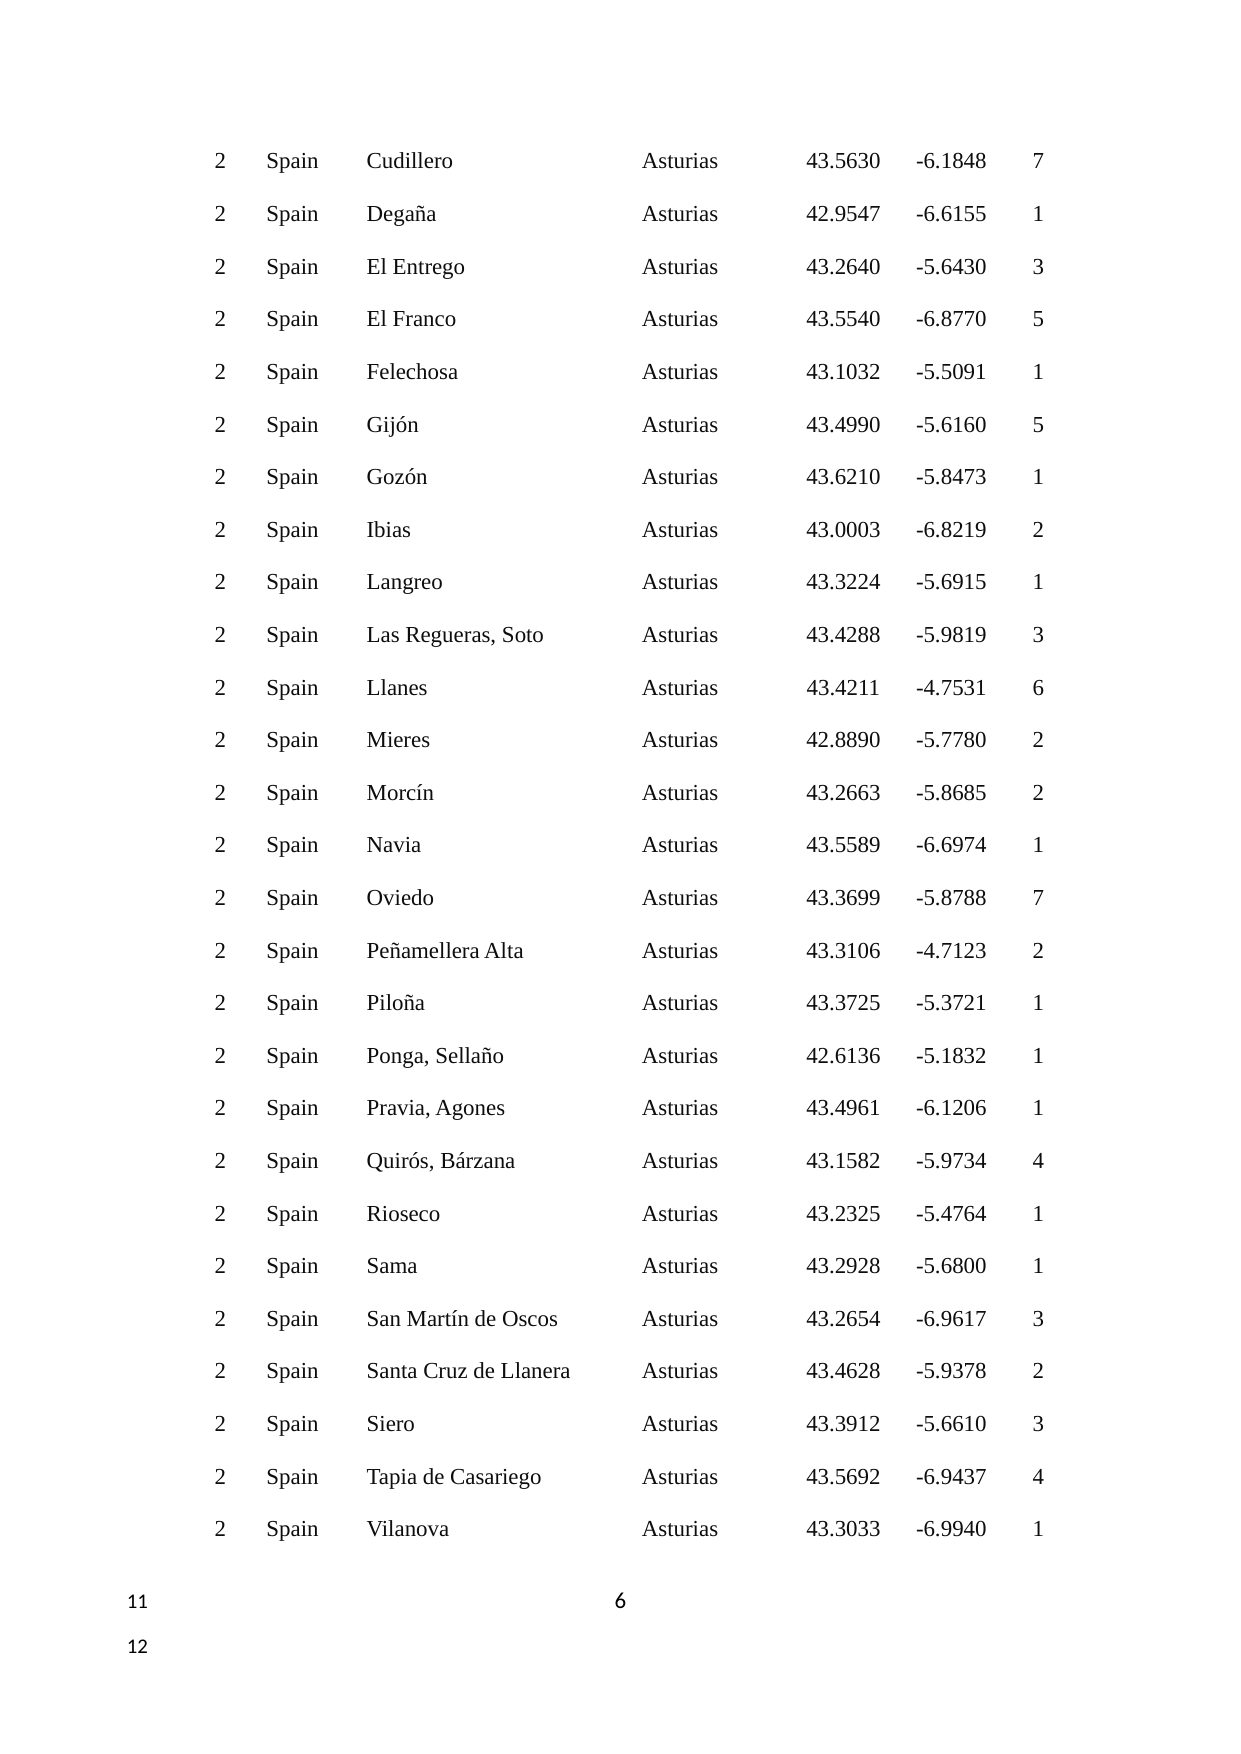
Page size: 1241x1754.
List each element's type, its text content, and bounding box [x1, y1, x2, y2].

table_cell 43.5540 [794, 305, 893, 358]
table_cell -4.7123 [893, 937, 1009, 989]
table_cell Gijón [355, 411, 630, 463]
table_cell -5.9378 [893, 1358, 1009, 1410]
table_cell Asturias [630, 1252, 794, 1305]
table_cell -5.6430 [893, 253, 1009, 305]
table_cell 1 [1009, 831, 1055, 884]
table_cell 2 [185, 884, 255, 937]
table_cell -5.6160 [893, 411, 1009, 463]
table_cell 2 [185, 148, 255, 200]
table_cell 1 [1009, 1095, 1055, 1147]
table_cell Spain [255, 1095, 355, 1147]
table_cell 43.1582 [794, 1147, 893, 1200]
table_cell Spain [255, 569, 355, 621]
table_cell Spain [255, 779, 355, 831]
table_cell Asturias [630, 1095, 794, 1147]
table_cell Spain [255, 358, 355, 411]
table_cell Spain [255, 305, 355, 358]
table_cell -5.9734 [893, 1147, 1009, 1200]
table_cell 43.2654 [794, 1305, 893, 1357]
table_cell 43.3699 [794, 884, 893, 937]
table_cell Asturias [630, 726, 794, 779]
table_cell 42.8890 [794, 726, 893, 779]
table_cell Spain [255, 1042, 355, 1094]
table_cell -5.6800 [893, 1252, 1009, 1305]
table_cell Spain [255, 1358, 355, 1410]
table_cell Spain [255, 831, 355, 884]
table_cell -5.9819 [893, 621, 1009, 674]
table_cell 43.5630 [794, 148, 893, 200]
table_cell Navia [355, 831, 630, 884]
table_cell Asturias [630, 305, 794, 358]
table_cell Spain [255, 989, 355, 1042]
table_cell Spain [255, 884, 355, 937]
table_cell Asturias [630, 200, 794, 253]
table_cell 1 [1009, 1042, 1055, 1094]
table_cell Asturias [630, 989, 794, 1042]
table_cell 2 [185, 305, 255, 358]
table_cell Las Regueras, Soto [355, 621, 630, 674]
table_cell Peñamellera Alta [355, 937, 630, 989]
table_cell Tapia de Casariego [355, 1463, 630, 1515]
table_cell 2 [185, 463, 255, 516]
table_cell 2 [185, 1095, 255, 1147]
table_cell 2 [1009, 937, 1055, 989]
table_cell Asturias [630, 1147, 794, 1200]
table_cell Spain [255, 253, 355, 305]
table_cell -5.8788 [893, 884, 1009, 937]
table_cell 43.2928 [794, 1252, 893, 1305]
table_cell 43.5692 [794, 1463, 893, 1515]
table_cell Spain [255, 621, 355, 674]
table_cell -6.9437 [893, 1463, 1009, 1515]
table_cell 2 [185, 674, 255, 726]
table_cell Spain [255, 1463, 355, 1515]
table_cell Asturias [630, 621, 794, 674]
table_cell 3 [1009, 1305, 1055, 1357]
table_cell Spain [255, 1200, 355, 1252]
table_cell -5.6610 [893, 1410, 1009, 1463]
table_cell -5.6915 [893, 569, 1009, 621]
table_cell Spain [255, 1252, 355, 1305]
table_cell Asturias [630, 1358, 794, 1410]
table_cell Asturias [630, 779, 794, 831]
table_cell 2 [185, 1358, 255, 1410]
table_cell 2 [185, 253, 255, 305]
table_cell Spain [255, 516, 355, 568]
table_cell 2 [185, 726, 255, 779]
table_cell 43.0003 [794, 516, 893, 568]
table_cell 2 [185, 779, 255, 831]
table_cell Spain [255, 1515, 355, 1568]
table_cell -5.5091 [893, 358, 1009, 411]
table_cell 1 [1009, 200, 1055, 253]
table_cell 1 [1009, 1515, 1055, 1568]
table_cell 2 [185, 358, 255, 411]
table_cell -4.7531 [893, 674, 1009, 726]
table_cell 2 [185, 569, 255, 621]
table_cell Spain [255, 200, 355, 253]
table_cell Asturias [630, 674, 794, 726]
table_cell -6.1206 [893, 1095, 1009, 1147]
table_cell El Franco [355, 305, 630, 358]
table_cell Spain [255, 463, 355, 516]
table_cell 2 [185, 1463, 255, 1515]
table_cell Mieres [355, 726, 630, 779]
table_cell 2 [185, 516, 255, 568]
table_cell Sama [355, 1252, 630, 1305]
table_cell 43.2325 [794, 1200, 893, 1252]
table_cell 2 [185, 621, 255, 674]
table_cell 43.2663 [794, 779, 893, 831]
table_cell Asturias [630, 358, 794, 411]
table_cell 42.6136 [794, 1042, 893, 1094]
table_cell 2 [185, 1410, 255, 1463]
table_cell Piloña [355, 989, 630, 1042]
table_cell Asturias [630, 831, 794, 884]
table_cell Asturias [630, 937, 794, 989]
table_cell 2 [185, 1147, 255, 1200]
table_cell 2 [1009, 516, 1055, 568]
table_cell 7 [1009, 148, 1055, 200]
table_cell -6.8770 [893, 305, 1009, 358]
table_cell 43.3106 [794, 937, 893, 989]
table_cell 2 [185, 411, 255, 463]
table_cell -5.4764 [893, 1200, 1009, 1252]
table_cell 43.5589 [794, 831, 893, 884]
table_cell Gozón [355, 463, 630, 516]
table_cell Morcín [355, 779, 630, 831]
table_cell 3 [1009, 621, 1055, 674]
table_cell Cudillero [355, 148, 630, 200]
table_cell 2 [185, 937, 255, 989]
table_cell 2 [185, 1305, 255, 1357]
table_cell Asturias [630, 463, 794, 516]
table_cell 43.6210 [794, 463, 893, 516]
table_cell Spain [255, 1147, 355, 1200]
table_cell 1 [1009, 463, 1055, 516]
table_cell -5.7780 [893, 726, 1009, 779]
table_cell Vilanova [355, 1515, 630, 1568]
table_cell Spain [255, 1305, 355, 1357]
table_cell 3 [1009, 253, 1055, 305]
table_cell Asturias [630, 884, 794, 937]
table_cell -5.8473 [893, 463, 1009, 516]
table_cell 2 [185, 1515, 255, 1568]
table_cell -5.8685 [893, 779, 1009, 831]
table_cell Siero [355, 1410, 630, 1463]
table_cell 43.3725 [794, 989, 893, 1042]
table_cell -6.1848 [893, 148, 1009, 200]
table_cell 7 [1009, 884, 1055, 937]
table_cell 43.3912 [794, 1410, 893, 1463]
table_cell 4 [1009, 1463, 1055, 1515]
table_cell 2 [185, 1200, 255, 1252]
table_cell Asturias [630, 1463, 794, 1515]
table_cell Asturias [630, 1200, 794, 1252]
table_cell 2 [185, 1252, 255, 1305]
table_cell Spain [255, 726, 355, 779]
table_cell 43.1032 [794, 358, 893, 411]
table_cell Llanes [355, 674, 630, 726]
table_cell 1 [1009, 1252, 1055, 1305]
table_cell Santa Cruz de Llanera [355, 1358, 630, 1410]
table_cell 3 [1009, 1410, 1055, 1463]
table_cell 43.2640 [794, 253, 893, 305]
table_cell 2 [1009, 726, 1055, 779]
table_cell Asturias [630, 148, 794, 200]
table_cell 2 [185, 989, 255, 1042]
table_cell Asturias [630, 1410, 794, 1463]
table_cell Asturias [630, 253, 794, 305]
table_cell -6.8219 [893, 516, 1009, 568]
table_cell Spain [255, 411, 355, 463]
table_cell Oviedo [355, 884, 630, 937]
table_cell -5.3721 [893, 989, 1009, 1042]
table_cell 1 [1009, 1200, 1055, 1252]
table_cell 2 [185, 200, 255, 253]
table_cell Spain [255, 1410, 355, 1463]
table_cell Spain [255, 937, 355, 989]
table_cell Spain [255, 674, 355, 726]
table_cell 43.3224 [794, 569, 893, 621]
table_cell Asturias [630, 411, 794, 463]
table_cell 5 [1009, 411, 1055, 463]
table_cell 1 [1009, 569, 1055, 621]
table_cell Asturias [630, 1042, 794, 1094]
table_cell 43.3033 [794, 1515, 893, 1568]
table_cell Spain [255, 148, 355, 200]
table_cell Felechosa [355, 358, 630, 411]
table_cell Ponga, Sellaño [355, 1042, 630, 1094]
table_cell -5.1832 [893, 1042, 1009, 1094]
table_cell 4 [1009, 1147, 1055, 1200]
table_cell 43.4211 [794, 674, 893, 726]
table_cell 43.4288 [794, 621, 893, 674]
table_cell Degaña [355, 200, 630, 253]
table_cell San Martín de Oscos [355, 1305, 630, 1357]
table_cell 43.4961 [794, 1095, 893, 1147]
table_cell 43.4990 [794, 411, 893, 463]
table_cell 1 [1009, 358, 1055, 411]
table_cell -6.6974 [893, 831, 1009, 884]
table_cell 2 [185, 1042, 255, 1094]
table_cell Asturias [630, 1515, 794, 1568]
table_cell Asturias [630, 516, 794, 568]
table_cell 2 [1009, 779, 1055, 831]
table_cell 2 [1009, 1358, 1055, 1410]
table_cell Quirós, Bárzana [355, 1147, 630, 1200]
table_cell 2 [185, 831, 255, 884]
table_cell Pravia, Agones [355, 1095, 630, 1147]
table_cell 6 [1009, 674, 1055, 726]
table_cell -6.6155 [893, 200, 1009, 253]
table_cell Rioseco [355, 1200, 630, 1252]
table_cell 1 [1009, 989, 1055, 1042]
table_cell Langreo [355, 569, 630, 621]
table_cell 43.4628 [794, 1358, 893, 1410]
table_cell -6.9940 [893, 1515, 1009, 1568]
table_cell El Entrego [355, 253, 630, 305]
table_cell Asturias [630, 1305, 794, 1357]
table_cell Asturias [630, 569, 794, 621]
table_cell 5 [1009, 305, 1055, 358]
table_cell 42.9547 [794, 200, 893, 253]
table_cell -6.9617 [893, 1305, 1009, 1357]
table_cell Ibias [355, 516, 630, 568]
